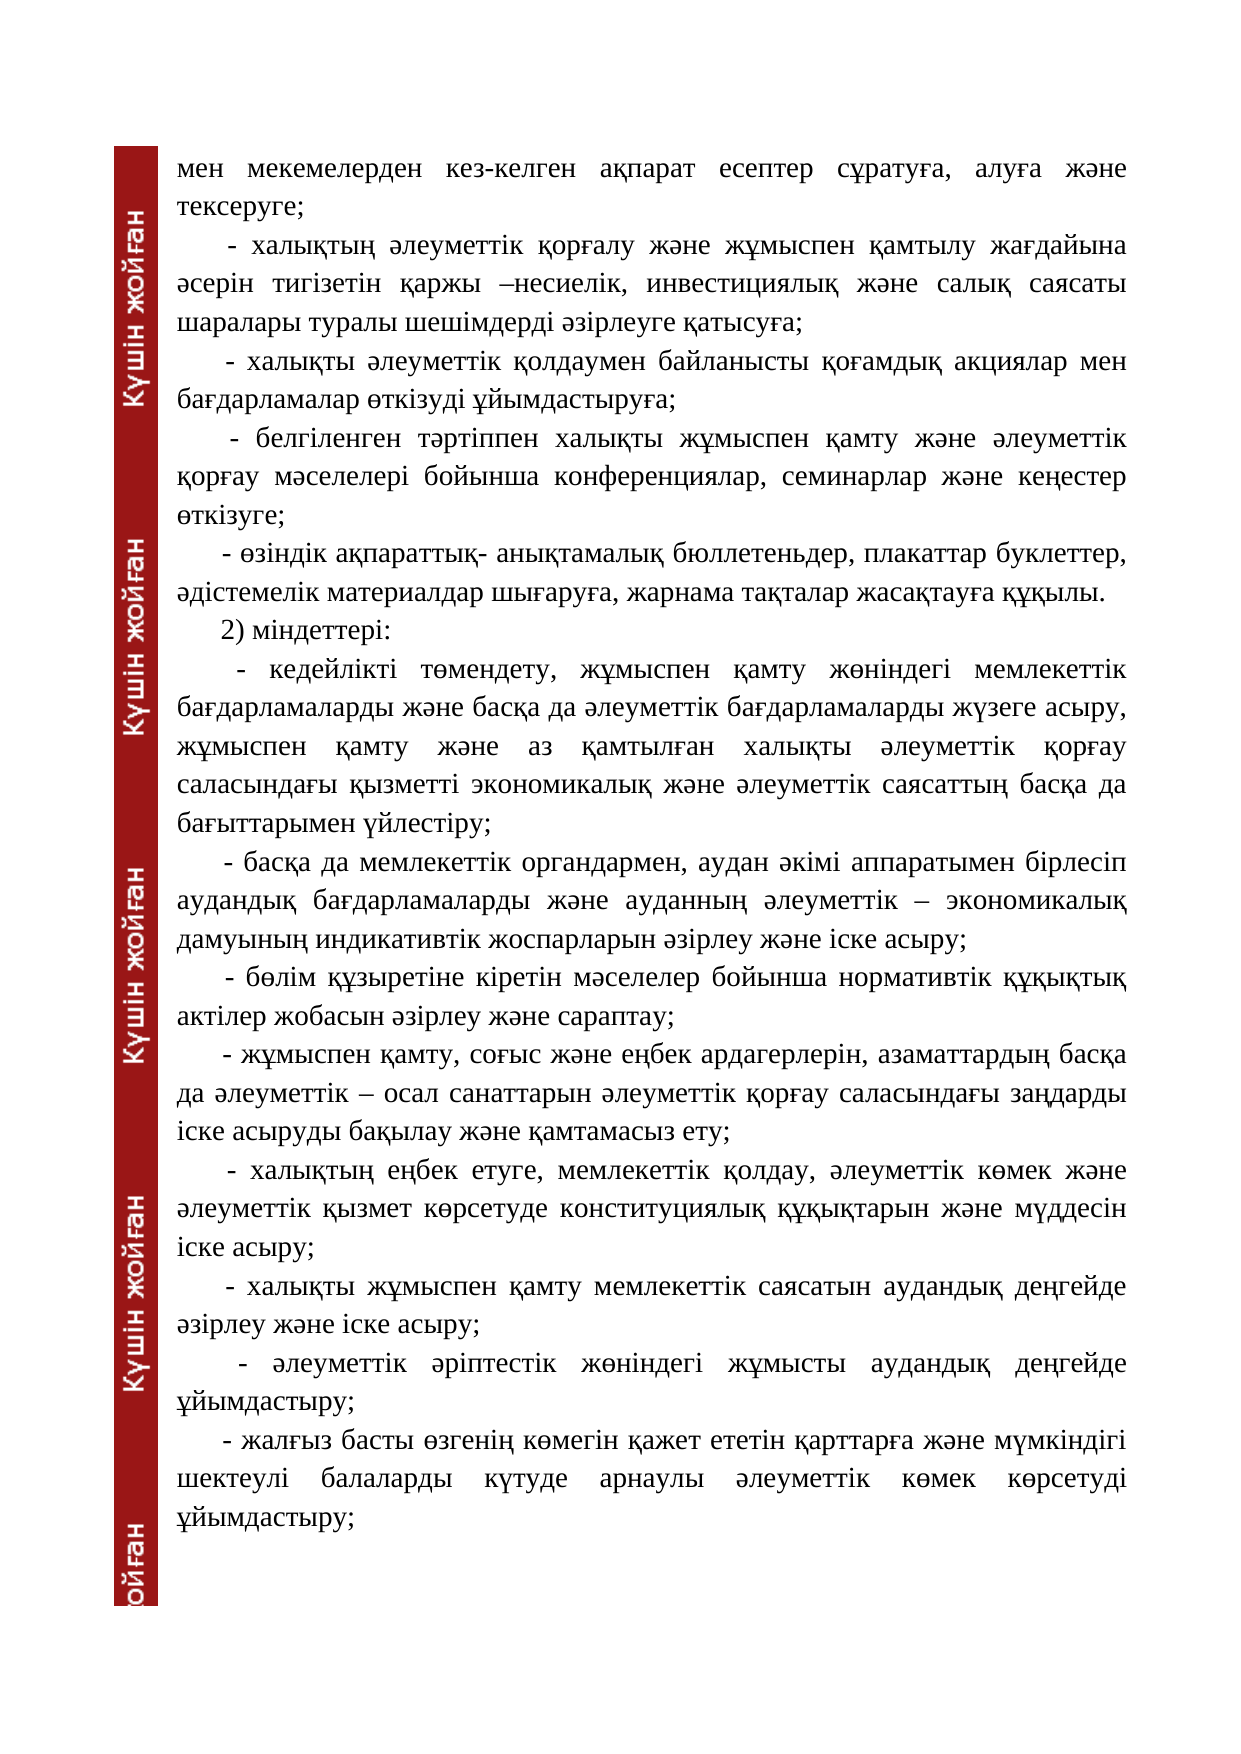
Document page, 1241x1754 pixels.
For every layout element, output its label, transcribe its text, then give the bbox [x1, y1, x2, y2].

picture [114, 607, 158, 612]
text - жұмыспен қамту, соғыс және еңбек ардагерлерін, азаматтардың басқа да әлеуметтік – осал санаттарын әлеуметтік қорғау саласындағы заңдарды іске асыруды бақылау және қамтамасыз ету; [112, 1036, 1128, 1147]
picture [114, 1340, 158, 1345]
text - халықтың еңбек етуге, мемлекеттік қолдау, әлеуметтік көмек және әлеуметтік қызмет көрсетуде конституциялық құқықтарын және мүддесін іске асыру; [112, 1152, 1128, 1263]
picture [114, 415, 158, 420]
text - әлеуметтік әріптестік жөніндегі жұмысты аудандық деңгейде ұйымдастыру; [112, 1345, 1128, 1417]
picture [114, 338, 158, 343]
picture [114, 1532, 158, 1606]
text - өзіндік ақпараттық- анықтамалық бюллетеньдер, плакаттар буклеттер, әдістемелік материалдар шығаруға, жарнама тақталар жасақтауға құқылы. [112, 535, 1128, 607]
picture [114, 1417, 158, 1422]
text - кедейлікті төмендету, жұмыспен қамту жөніндегі мемлекеттік бағдарламаларды және басқа да әлеуметтік бағдарламаларды жүзеге асыру, жұмыспен қамту және аз қамтылған халықты әлеуметтік қорғау саласындағы қызметті экономикалық және әлеуметтік саясаттың басқа да бағыттарымен үйлестіру; [112, 651, 1128, 839]
picture [114, 1147, 158, 1152]
text - белгіленген тәртіппен халықты жұмыспен қамту және әлеуметтік қорғау мәселелері бойынша конференциялар, семинарлар және кеңестер өткізуге; [112, 420, 1128, 530]
text - жалғыз басты өзгенің көмегін қажет ететін қарттарға және мүмкіндігі шектеулі балаларды күтуде арнаулы әлеуметтік көмек көрсетуді ұйымдастыру; [112, 1422, 1128, 1532]
picture [114, 839, 158, 844]
picture [114, 1263, 158, 1268]
text 2) міндеттері: [112, 612, 1128, 646]
text - халықты жұмыспен қамту мемлекеттік саясатын аудандық деңгейде әзірлеу және іске асыру; [112, 1268, 1128, 1340]
text - бөлім құзыретіне кіретін мәселелер бойынша нормативтік құқықтық актілер жобасын әзірлеу және сараптау; [112, 959, 1128, 1031]
text - халықты әлеуметтік қолдаумен байланысты қоғамдық акциялар мен бағдарламалар өткізуді ұйымдастыруға; [112, 343, 1128, 415]
picture [114, 646, 158, 651]
picture [114, 530, 158, 535]
picture [114, 1031, 158, 1036]
picture [114, 954, 158, 959]
picture [114, 222, 158, 227]
text - басқа да мемлекеттік органдармен, аудан әкімі аппаратымен бірлесіп аудандық бағдарламаларды және ауданның әлеуметтік – экономикалық дамуының индикативтік жоспарларын әзірлеу және іске асыру; [112, 844, 1128, 954]
picture [114, 146, 158, 150]
text - халықтың әлеуметтік қорғалу және жұмыспен қамтылу жағдайына әсерін тигізетін қаржы –несиелік, инвестициялық және салық саясаты шаралары туралы шешімдерді әзірлеуге қатысуға; [112, 227, 1128, 338]
